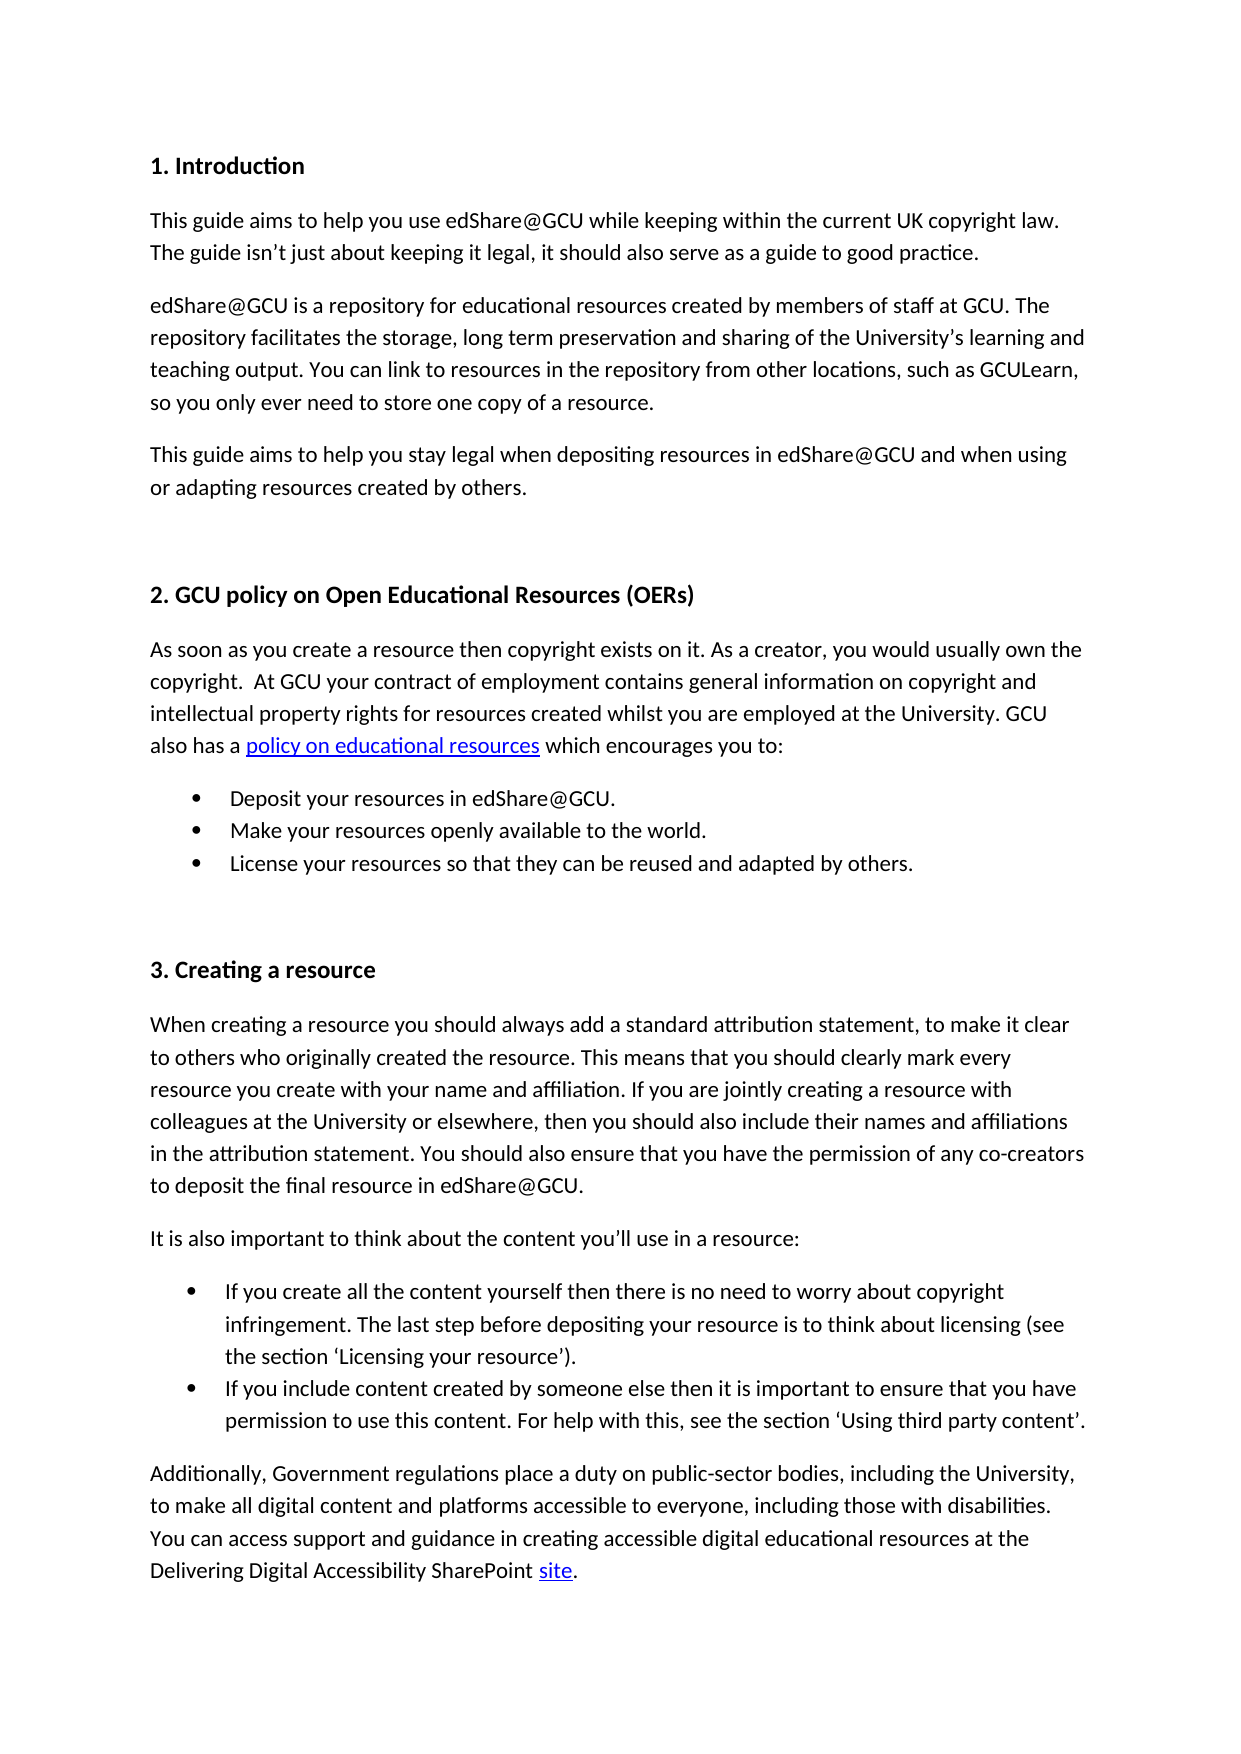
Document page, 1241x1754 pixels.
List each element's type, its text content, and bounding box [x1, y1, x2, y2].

text This guide aims to help you stay legal when depositing resources in edShare@GCU and when using or adapting resources created by others. [150, 441, 1090, 501]
text Additionally, Government regulations place a duty on public-sector bodies, including the University, to make all digital content and platforms accessible to everyone, including those with disabilities. You can access support and guidance in creating accessible digital educational resources at the Delivering Digital Accessibility SharePoint site. [150, 1459, 1090, 1584]
list If you include content created by someone else then it is important to ensure that you have permission to use this content. For help with this, see the section ‘Using third party content’. [187, 1374, 1090, 1434]
list If you create all the content yourself then there is no need to worry about copyright infringement. The last step before depositing your resource is to think about licensing (see the section ‘Licensing your resource’). [187, 1277, 1090, 1370]
subtitle 1. Introduction [150, 150, 1090, 181]
subtitle 3. Creating a resource [150, 955, 1090, 985]
text edShare@GCU is a repository for educational resources created by members of staff at GCU. The repository facilitates the storage, long term preservation and sharing of the University’s learning and teaching output. You can link to resources in the repository from other locations, such as GCULearn, so you only ever need to store one copy of a resource. [150, 291, 1090, 416]
text It is also important to think about the content you’ll use in a resource: [150, 1224, 1090, 1252]
text When creating a resource you should always add a standard attribution statement, to make it clear to others who originally created the resource. This means that you should clearly mark every resource you create with your name and affiliation. If you are jointly creating a resource with colleagues at the University or elsewhere, then you should also include their names and affiliations in the attribution statement. You should also ensure that you have the permission of any co-creators to deposit the final resource in edShare@GCU. [150, 1011, 1090, 1199]
text As soon as you create a resource then copyright exists on it. As a creator, you would usually own the copyright. At GCU your contract of employment contains general information on copyright and intellectual property rights for resources created whilst you are employed at the University. GCU also has a policy on educational resources which encourages you to: [150, 635, 1090, 759]
subtitle 2. GCU policy on Open Educational Resources (OERs) [150, 579, 1090, 609]
text This guide aims to help you use edShare@GCU while keeping within the current UK copyright law. The guide isn’t just about keeping it legal, it should also serve as a guide to good practice. [150, 206, 1090, 266]
list Make your resources openly available to the world. [192, 816, 1090, 844]
list Deposit your resources in edShare@GCU. [192, 784, 1090, 812]
list License your resources so that they can be reused and adapted by others. [192, 849, 1090, 877]
